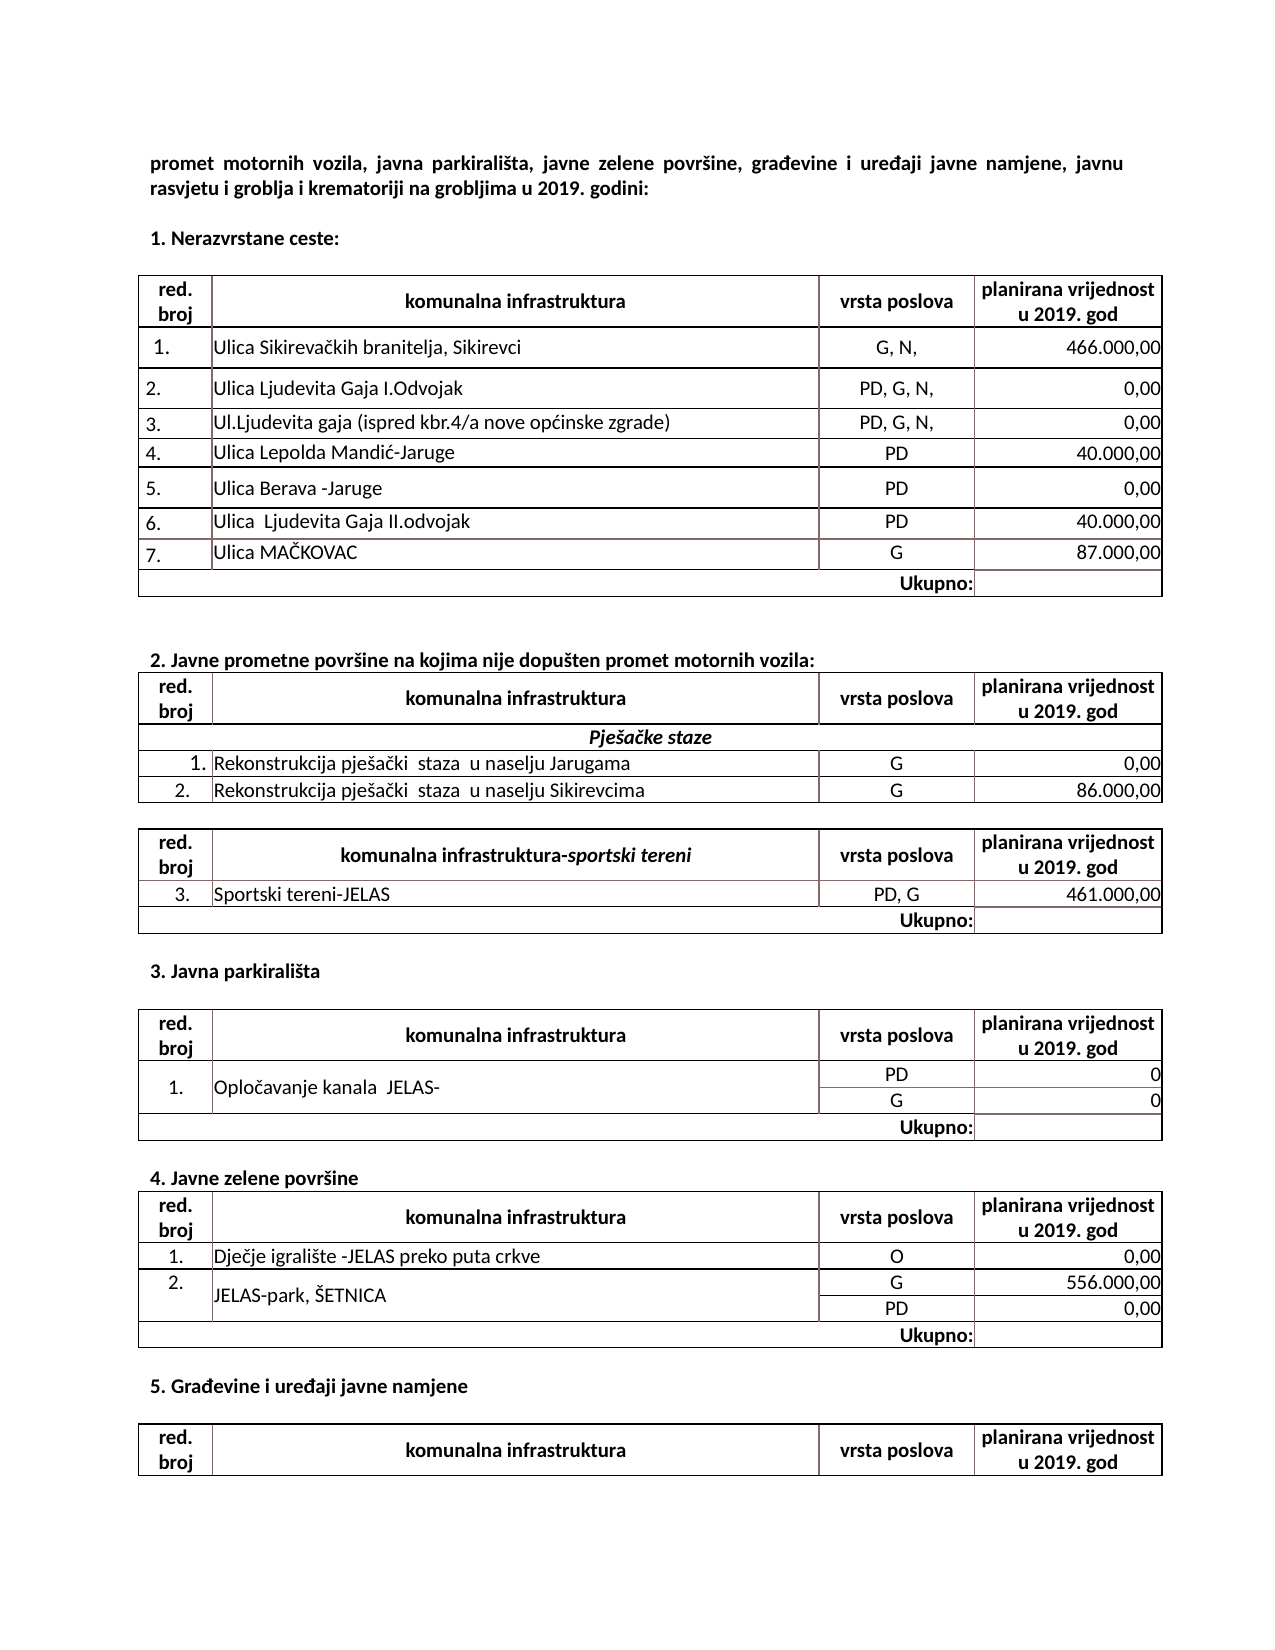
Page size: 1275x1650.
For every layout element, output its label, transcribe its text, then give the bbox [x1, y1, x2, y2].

table_cell 466.000,00 [975, 328, 1161, 367]
table_cell PD, G [820, 881, 974, 906]
table_header vrsta poslova [820, 1010, 974, 1060]
table_header planirana vrijednost u 2019. god [975, 276, 1161, 326]
table_cell PD [820, 1296, 974, 1321]
table_header red. broj [139, 1192, 212, 1242]
table_cell 40.000,00 [975, 439, 1161, 466]
table_header komunalna infrastruktura [213, 1010, 818, 1060]
table_cell 0 [975, 1061, 1161, 1086]
table_header red. broj [139, 1010, 212, 1060]
table_cell 0 [975, 1088, 1161, 1113]
table_cell 0,00 [975, 1296, 1161, 1321]
table_header komunalna infrastruktura [213, 1425, 818, 1474]
table_header red. broj [139, 1425, 212, 1474]
table_cell 5. [139, 468, 211, 507]
table_cell G, N, [820, 328, 974, 367]
table_cell 0,00 [975, 1243, 1161, 1268]
table_cell 0,00 [975, 468, 1161, 507]
table_cell 87.000,00 [975, 540, 1161, 569]
table_cell Sportski tereni-JELAS [213, 881, 818, 906]
table_cell Pješačke staze [139, 725, 1161, 749]
table_cell 7. [139, 540, 211, 569]
text 2. Javne prometne površine na kojima nije dopušten promet motornih vozila: [150, 647, 1125, 672]
text 4. Javne zelene površine [150, 1166, 1125, 1191]
table_cell Ukupno: [139, 1322, 974, 1347]
table_cell [139, 328, 211, 367]
table_header red. broj [139, 276, 211, 326]
table_cell 6. [139, 509, 211, 538]
table_header red. broj [139, 830, 212, 879]
table_cell 2. [139, 777, 212, 802]
table_cell [975, 1322, 1161, 1347]
table_header planirana vrijednost u 2019. god [975, 1425, 1161, 1474]
text 3. Javna parkirališta [150, 959, 1125, 984]
table_header komunalna infrastruktura [213, 1192, 818, 1242]
table_cell [975, 571, 1161, 596]
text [150, 150, 1125, 200]
table_header vrsta poslova [820, 276, 974, 326]
table_cell Ulica Ljudevita Gaja II.odvojak [213, 509, 818, 538]
table_cell JELAS-park, ŠETNICA [213, 1270, 818, 1321]
table_header komunalna infrastruktura [213, 276, 818, 326]
table_cell G [820, 1270, 974, 1294]
table_header red. broj [139, 673, 212, 723]
table_cell 0,00 [975, 409, 1161, 438]
table_cell PD, G, N, [820, 409, 974, 438]
table_cell Dječje igralište -JELAS preko puta crkve [213, 1243, 818, 1268]
table_cell Rekonstrukcija pješački staza u naselju Jarugama [213, 751, 818, 776]
table_cell G [820, 540, 974, 569]
table_cell 2. [139, 369, 211, 408]
table_cell Ul.Ljudevita gaja (ispred kbr.4/a nove općinske zgrade) [213, 409, 818, 438]
text 1. Nerazvrstane ceste: [150, 225, 1125, 250]
table_cell PD [820, 509, 974, 538]
table_cell PD, G, N, [820, 369, 974, 408]
table_header vrsta poslova [820, 1192, 974, 1242]
table_header planirana vrijednost u 2019. god [975, 830, 1161, 879]
table_header planirana vrijednost u 2019. god [975, 1010, 1161, 1060]
table_cell Ulica Ljudevita Gaja I.Odvojak [213, 369, 818, 408]
table_cell 556.000,00 [975, 1270, 1161, 1294]
table_cell Ukupno: [139, 1114, 974, 1139]
text 5. Građevine i uređaji javne namjene [150, 1373, 1125, 1398]
table_cell O [820, 1243, 974, 1268]
table_cell 1. [139, 1243, 212, 1268]
table_cell G [820, 751, 974, 776]
table_cell Ukupno: [139, 570, 974, 596]
table_cell Ulica Sikirevačkih branitelja, Sikirevci [213, 328, 818, 367]
table_cell 1. [139, 1061, 212, 1113]
table_cell [975, 1115, 1161, 1139]
table_cell 3. [139, 881, 212, 906]
table_cell 2. [139, 1270, 212, 1321]
table_cell 4. [139, 439, 211, 466]
table_cell PD [820, 1061, 974, 1086]
table_cell 3. [139, 409, 211, 438]
table_header vrsta poslova [820, 1425, 974, 1474]
table_cell PD [820, 468, 974, 507]
table_header vrsta poslova [820, 673, 974, 723]
table_header komunalna infrastruktura-sportski tereni [213, 830, 818, 879]
table_cell 86.000,00 [975, 777, 1161, 802]
table_cell 461.000,00 [975, 881, 1161, 906]
table_cell G [820, 777, 974, 802]
table_header planirana vrijednost u 2019. god [975, 1192, 1161, 1242]
table_header planirana vrijednost u 2019. god [975, 673, 1161, 723]
table_header vrsta poslova [820, 830, 974, 879]
table_cell [139, 751, 212, 776]
table_cell PD [820, 439, 974, 466]
table_cell Ulica Lepolda Mandić-Jaruge [213, 439, 818, 466]
table_cell 0,00 [975, 751, 1161, 776]
table_cell Ulica Berava -Jaruge [213, 468, 818, 507]
table_cell 0,00 [975, 369, 1161, 408]
table_cell G [820, 1088, 974, 1113]
table_cell [975, 908, 1161, 933]
table_cell Ukupno: [139, 907, 974, 933]
table_cell 40.000,00 [975, 509, 1161, 538]
table_cell Ulica MAČKOVAC [213, 540, 818, 569]
table_cell Opločavanje kanala JELAS- [213, 1061, 818, 1113]
table_header komunalna infrastruktura [213, 673, 818, 723]
table_cell Rekonstrukcija pješački staza u naselju Sikirevcima [213, 777, 818, 802]
